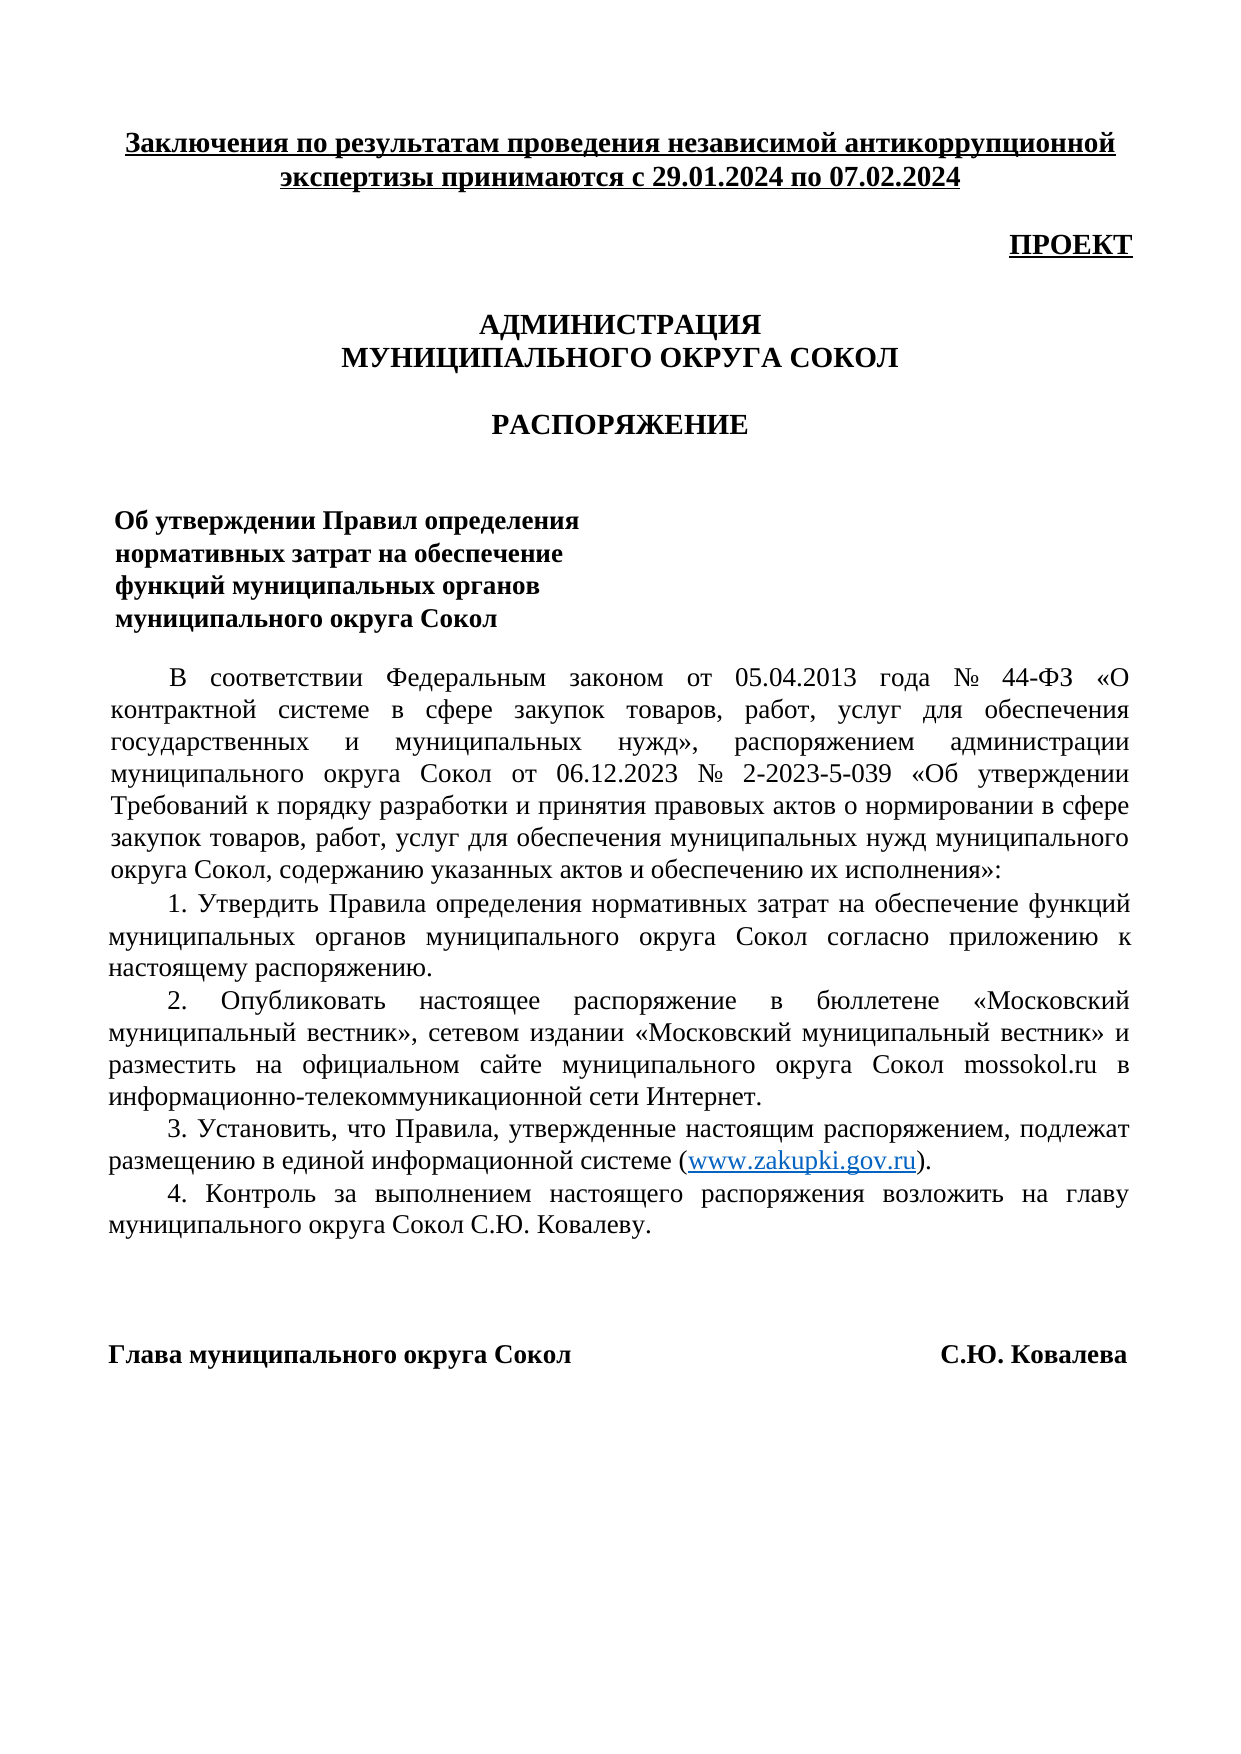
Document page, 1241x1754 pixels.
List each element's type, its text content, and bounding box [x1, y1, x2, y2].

text Об утверждении Правил определения нормативных затрат на обеспечение функций муниципальных органов муниципального округа Сокол [114, 504, 583, 633]
text ПРОЕКТ [167, 227, 1132, 261]
text В соответствии Федеральным законом от 05.04.2013 года № 44-ФЗ «О контрактной системе в сфере закупок товаров, работ, услуг для обеспечения государственных и муниципальных нужд», распоряжением администрации муниципального округа Сокол от 06.12.2023 № 2-2023-5-039 «Об утверждении Требований к порядку разработки и принятия правовых актов о нормировании в сфере закупок товаров, работ, услуг для обеспечения муниципальных нужд муниципального округа Сокол, содержанию указанных актов и обеспечению их исполнения»: [110, 661, 1131, 884]
text Заключения по результатам проведения независимой антикоррупционной экспертизы принимаются с 29.01.2024 по 07.02.2024 [108, 125, 1132, 192]
text МУНИЦИПАЛЬНОГО ОКРУГА СОКОЛ [108, 340, 1132, 374]
text 4. Контроль за выполнением настоящего распоряжения возложить на главу муниципального округа Сокол С.Ю. Ковалеву. [108, 1177, 1131, 1240]
text АДМИНИСТРАЦИЯ [108, 307, 1132, 340]
text 3. Установить, что Правила, утвержденные настоящим распоряжением, подлежат размещению в единой информационной системе (www.zakupki.gov.ru). [108, 1112, 1131, 1175]
text 2. Опубликовать настоящее распоряжение в бюллетене «Московский муниципальный вестник», сетевом издании «Московский муниципальный вестник» и разместить на официальном сайте муниципального округа Сокол mоssokol.ru в информационно-телекоммуникационной сети Интернет. [108, 984, 1131, 1111]
text РАСПОРЯЖЕНИЕ [108, 407, 1132, 441]
text 1. Утвердить Правила определения нормативных затрат на обеспечение функций муниципальных органов муниципального округа Сокол согласно приложению к настоящему распоряжению. [108, 888, 1132, 983]
text Глава муниципального округа Сокол С.Ю. Ковалева [108, 1338, 1132, 1369]
